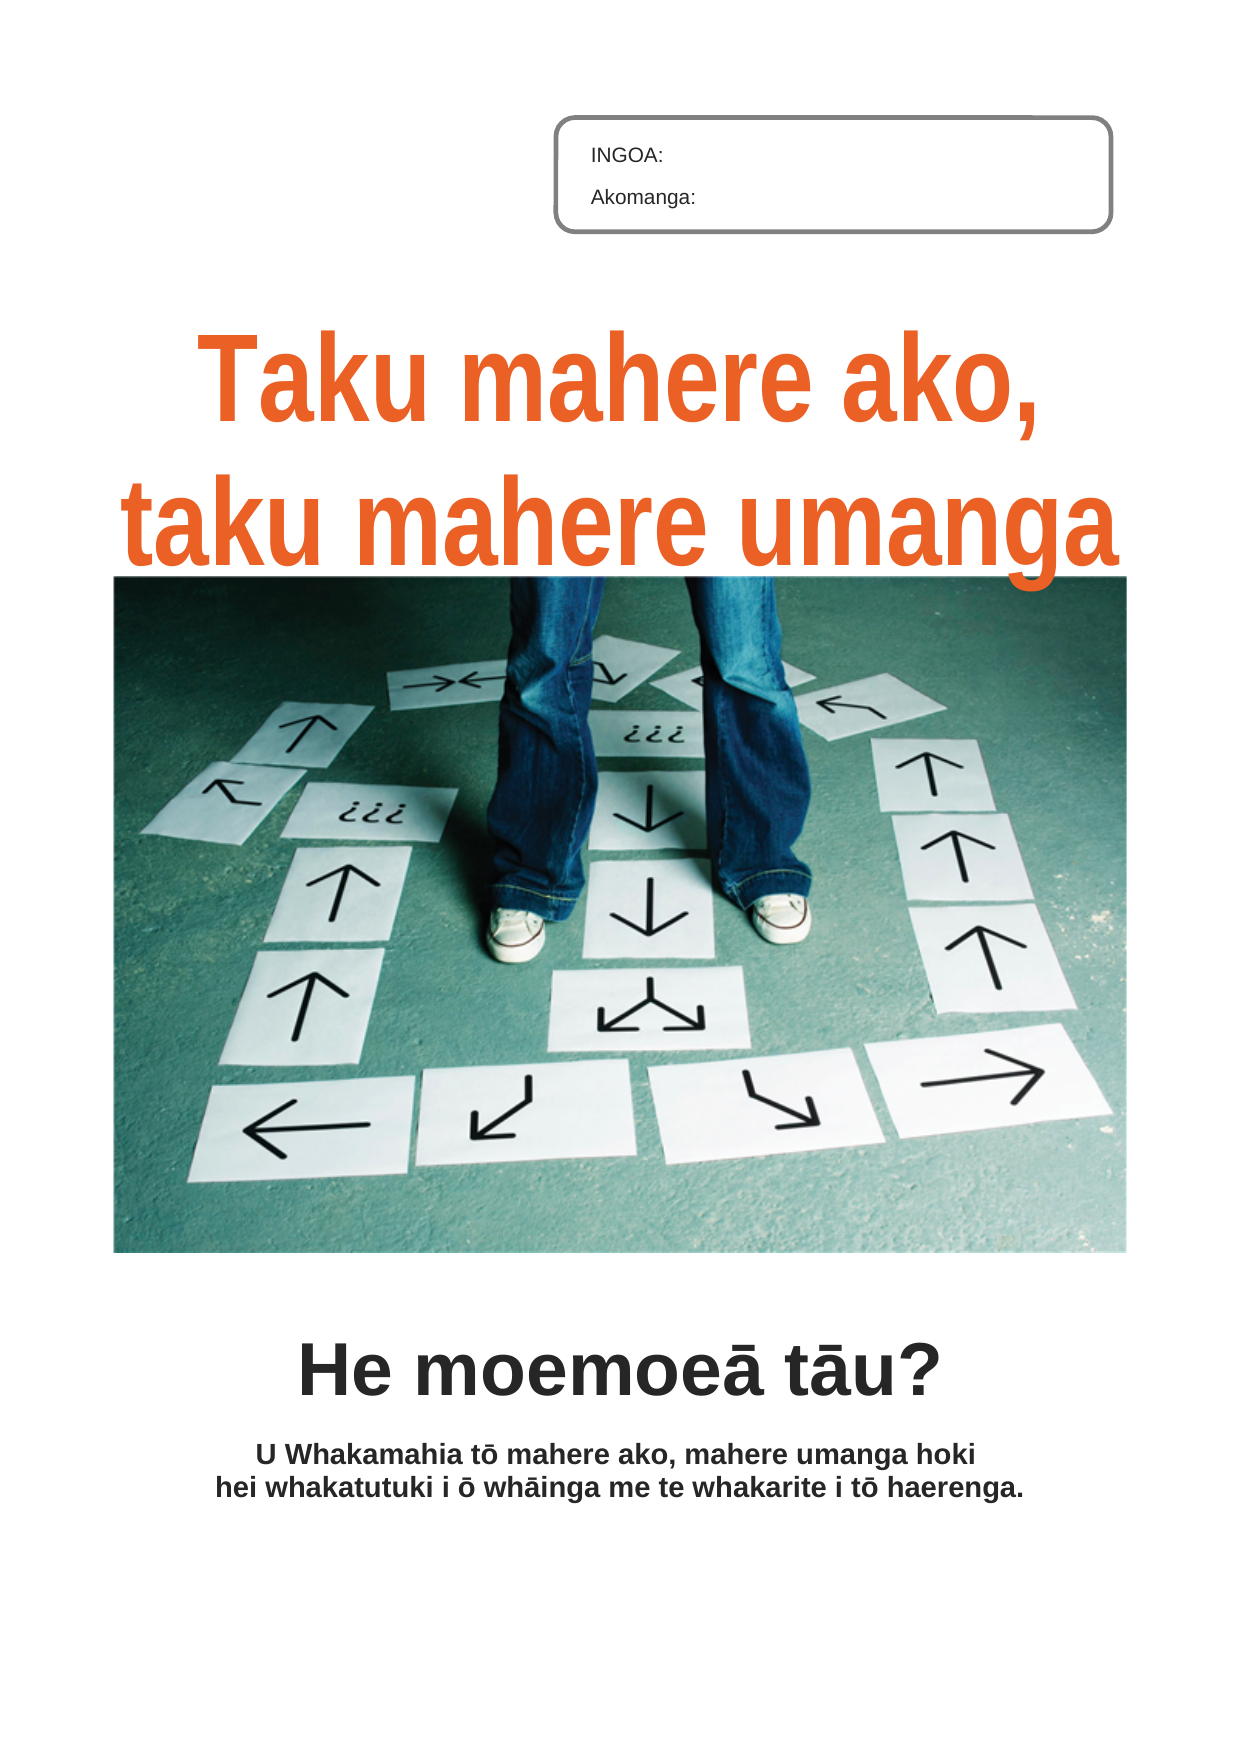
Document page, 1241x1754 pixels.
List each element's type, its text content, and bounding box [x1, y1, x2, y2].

subtitle He moemoeā tāu? [59, 1325, 1181, 1412]
text Akomanga: [59, 179, 1181, 209]
subtitle taku mahere umanga [59, 448, 1181, 592]
subtitle U Whakamahia tō mahere ako, mahere umanga hoki hei whakatutuki i ō whāinga me te whakarite i tō haerenga. [59, 1437, 1181, 1504]
picture [113, 592, 1127, 1253]
text INGOA: [59, 138, 1181, 167]
subtitle Taku mahere ako, [59, 304, 1181, 448]
